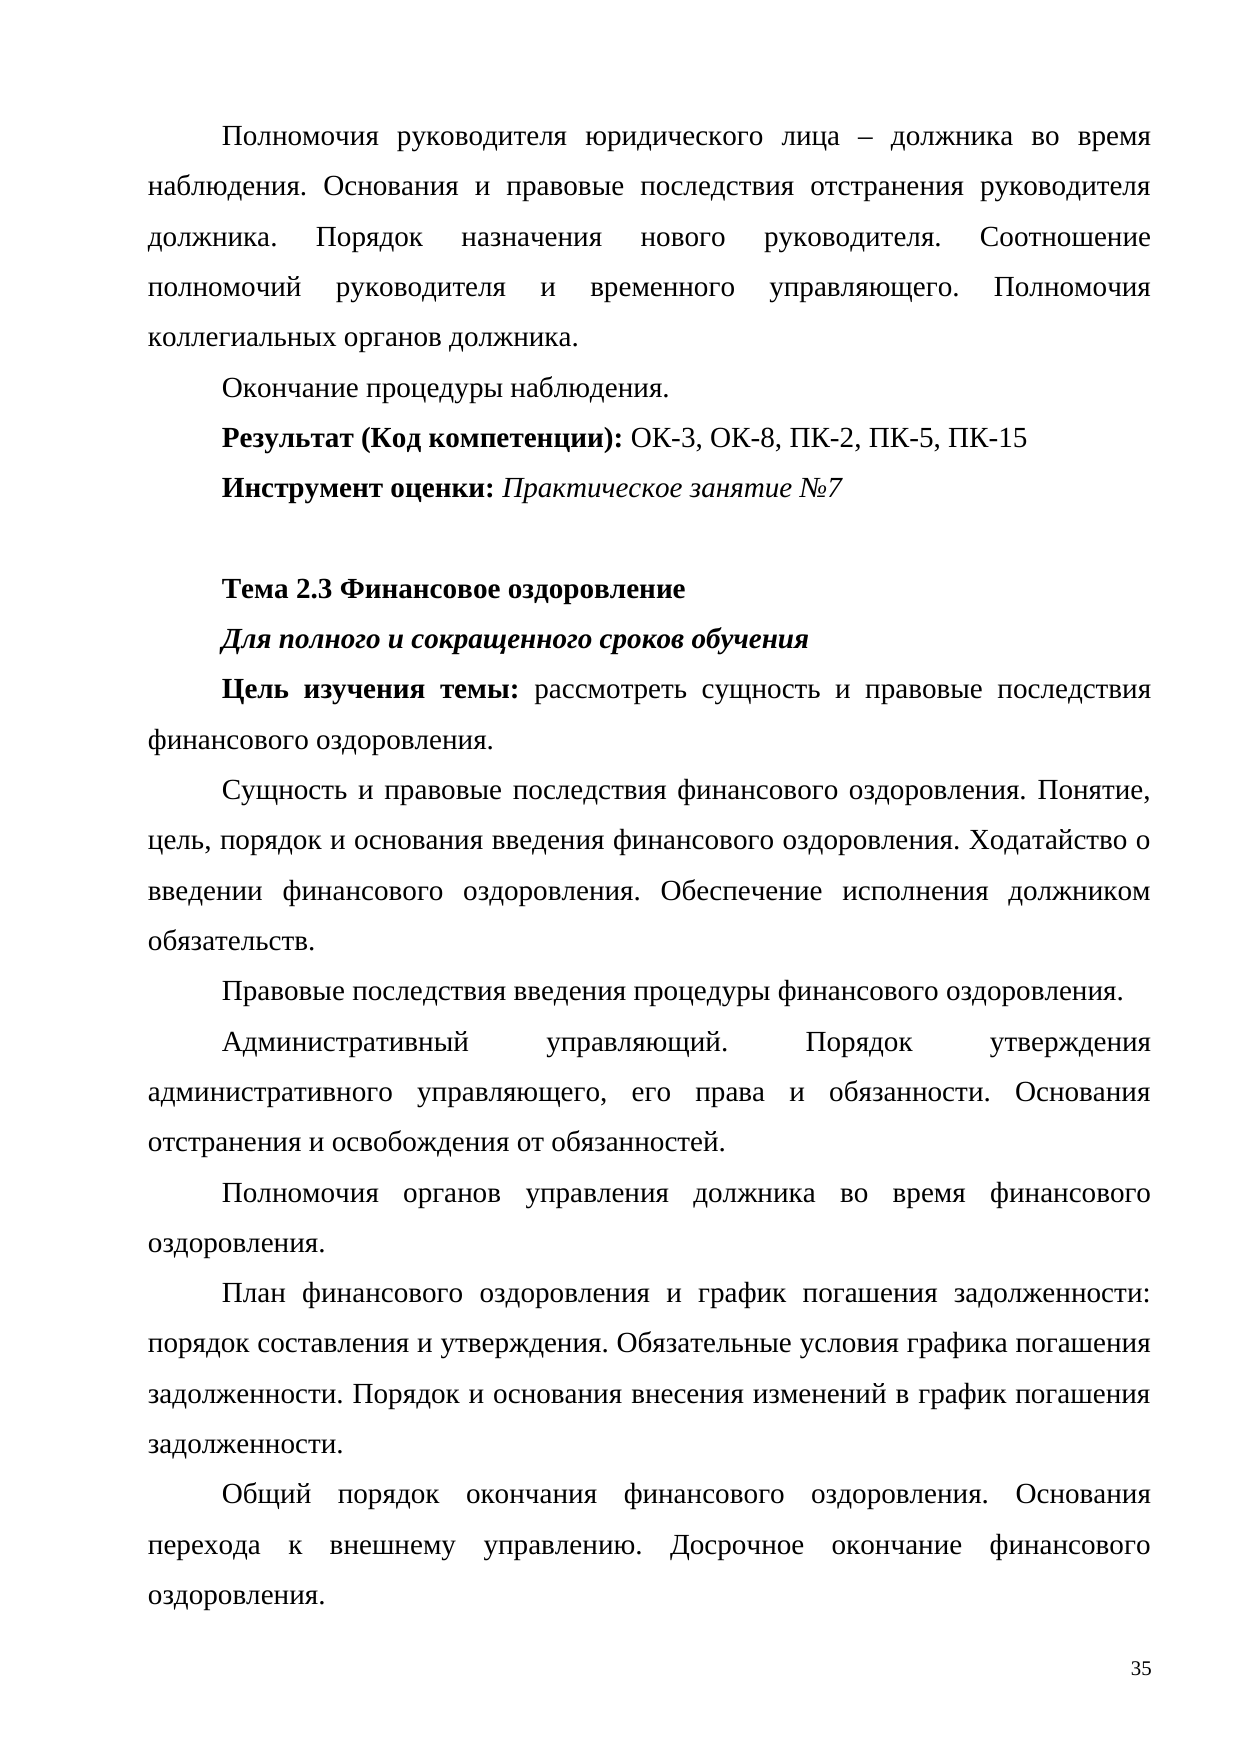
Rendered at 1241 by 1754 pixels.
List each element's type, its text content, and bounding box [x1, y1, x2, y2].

text Правовые последствия введения процедуры финансового оздоровления. [148, 973, 1152, 1007]
text Результат (Код компетенции): ОК-3, ОК-8, ПК-2, ПК-5, ПК-15 [148, 420, 1152, 453]
text Полномочия руководителя юридического лица – должника во время наблюдения. Основания и правовые последствия отстранения руководителя должника. Порядок назначения нового руководителя. Соотношение полномочий руководителя и временного управляющего. Полномочия коллегиальных органов должника. [148, 118, 1152, 353]
text Инструмент оценки: Практическое занятие №7 [148, 470, 1152, 504]
text Для полного и сокращенного сроков обучения [148, 621, 1152, 655]
text Полномочия органов управления должника во время финансового оздоровления. [148, 1175, 1152, 1258]
text Сущность и правовые последствия финансового оздоровления. Понятие, цель, порядок и основания введения финансового оздоровления. Ходатайство о введении финансового оздоровления. Обеспечение исполнения должником обязательств. [148, 772, 1152, 957]
text План финансового оздоровления и график погашения задолженности: порядок составления и утверждения. Обязательные условия графика погашения задолженности. Порядок и основания внесения изменений в график погашения задолженности. [148, 1275, 1152, 1460]
text Общий порядок окончания финансового оздоровления. Основания перехода к внешнему управлению. Досрочное окончание финансового оздоровления. [148, 1477, 1152, 1611]
text Тема 2.3 Финансовое оздоровление [148, 571, 1152, 604]
text Цель изучения темы: рассмотреть сущность и правовые последствия финансового оздоровления. [148, 672, 1152, 755]
text Административный управляющий. Порядок утверждения административного управляющего, его права и обязанности. Основания отстранения и освобождения от обязанностей. [148, 1024, 1152, 1158]
text Окончание процедуры наблюдения. [148, 370, 1152, 403]
